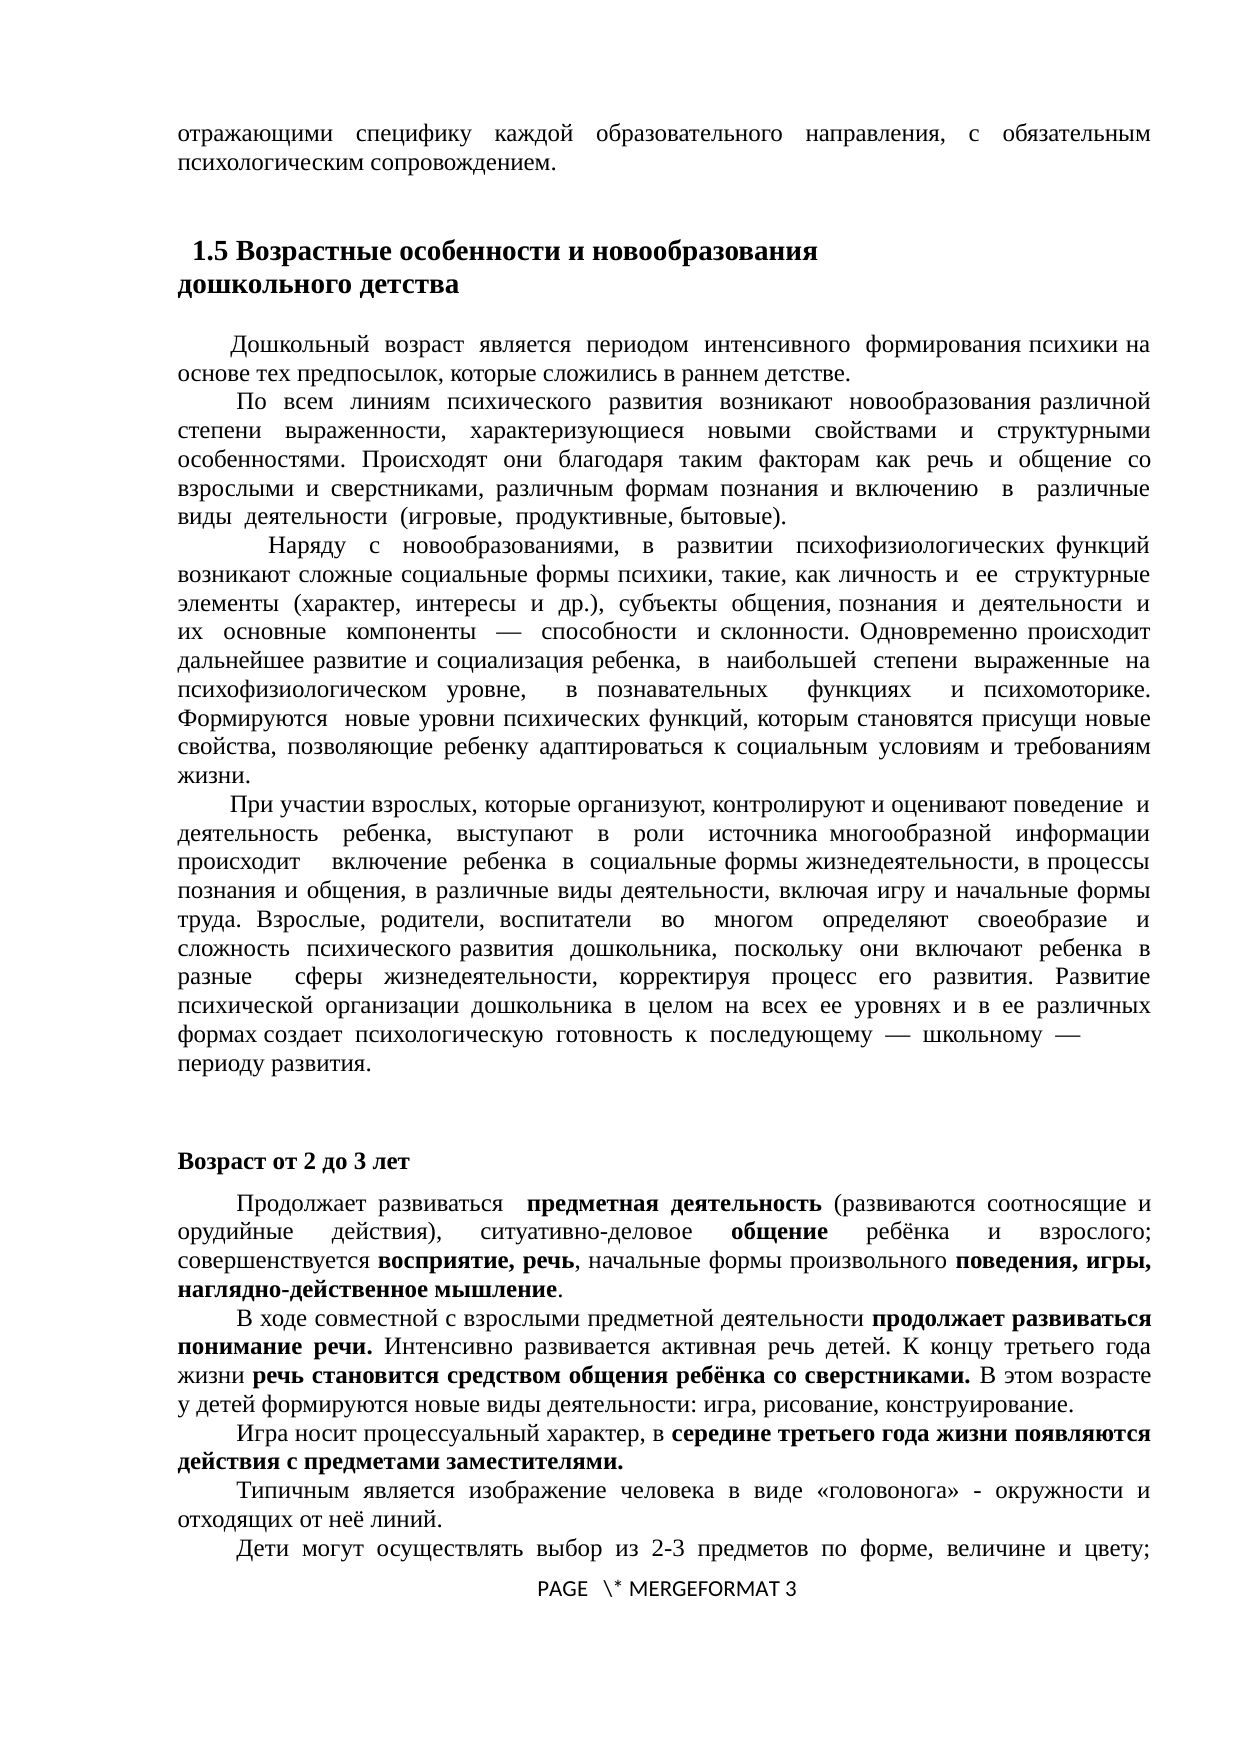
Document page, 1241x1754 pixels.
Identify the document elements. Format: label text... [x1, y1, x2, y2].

text Возраст от 2 до 3 лет [177, 1146, 1152, 1175]
text Наряду с новообразованиями, в развитии психофизиологических функций возникают сложные социальные формы психики, такие, как личность и ее структурные элементы (характер, интересы и др.), субъекты общения, познания и деятельности и их основные компоненты — способности и склонности. Одновременно происходит дальнейшее развитие и социализация ребенка, в наибольшей степени выраженные на психофизиологическом уровне, в познавательных функциях и психомоторике. Формируются новые уровни психических функций, которым становятся присущи новые свойства, позволяющие ребенку адаптироваться к социальным условиям и требованиям жизни. [177, 530, 1152, 789]
text Типичным является изображение человека в виде «головонога» - окружности и отходящих от неё линий. [177, 1475, 1152, 1533]
text 1.5 Возрастные особенности и новообразования [177, 233, 1152, 267]
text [177, 1533, 1152, 1561]
text Продолжает развиваться предметная деятельность (развиваются соотносящие и орудийные действия), ситуативно-деловое общение ребёнка и взрослого; совершенствуется восприятие, речь, начальные формы произвольного поведения, игры, наглядно-действенное мышление. [177, 1188, 1152, 1303]
text В ходе совместной с взрослыми предметной деятельности продолжает развиваться понимание речи. Интенсивно развивается активная речь детей. К концу третьего года жизни речь становится средством общения ребёнка со сверстниками. В этом возрасте у детей формируются новые виды деятельности: игра, рисование, конструирование. [177, 1303, 1152, 1418]
text дошкольного детства [177, 267, 1152, 300]
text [177, 118, 1152, 176]
text По всем линиям психического развития возникают новообразования различной степени выраженности, характеризующиеся новыми свойствами и структурными особенностями. Происходят они благодаря таким факторам как речь и общение со взрослыми и сверстниками, различным формам познания и включению в различные виды деятельности (игровые, продуктивные, бытовые). [177, 386, 1152, 530]
text При участии взрослых, которые организуют, контролируют и оценивают поведение и деятельность ребенка, выступают в роли источника многообразной информации происходит включение ребенка в социальные формы жизнедеятельности, в процессы познания и общения, в различные виды деятельности, включая игру и начальные формы труда. Взрослые, родители, воспитатели во многом определяют своеобразие и сложность психического развития дошкольника, поскольку они включают ребенка в разные сферы жизнедеятельности, корректируя процесс его развития. Развитие психической организации дошкольника в целом на всех ее уровнях и в ее различных формах создает психологическую готовность к последующему — школьному — [177, 789, 1152, 1048]
text Дошкольный возраст является периодом интенсивного формирования психики на основе тех предпосылок, которые сложились в раннем детстве. [177, 329, 1152, 386]
text Игра носит процессуальный характер, в середине третьего года жизни появляются действия с предметами заместителями. [177, 1418, 1152, 1475]
text периоду развития. [177, 1048, 1152, 1076]
